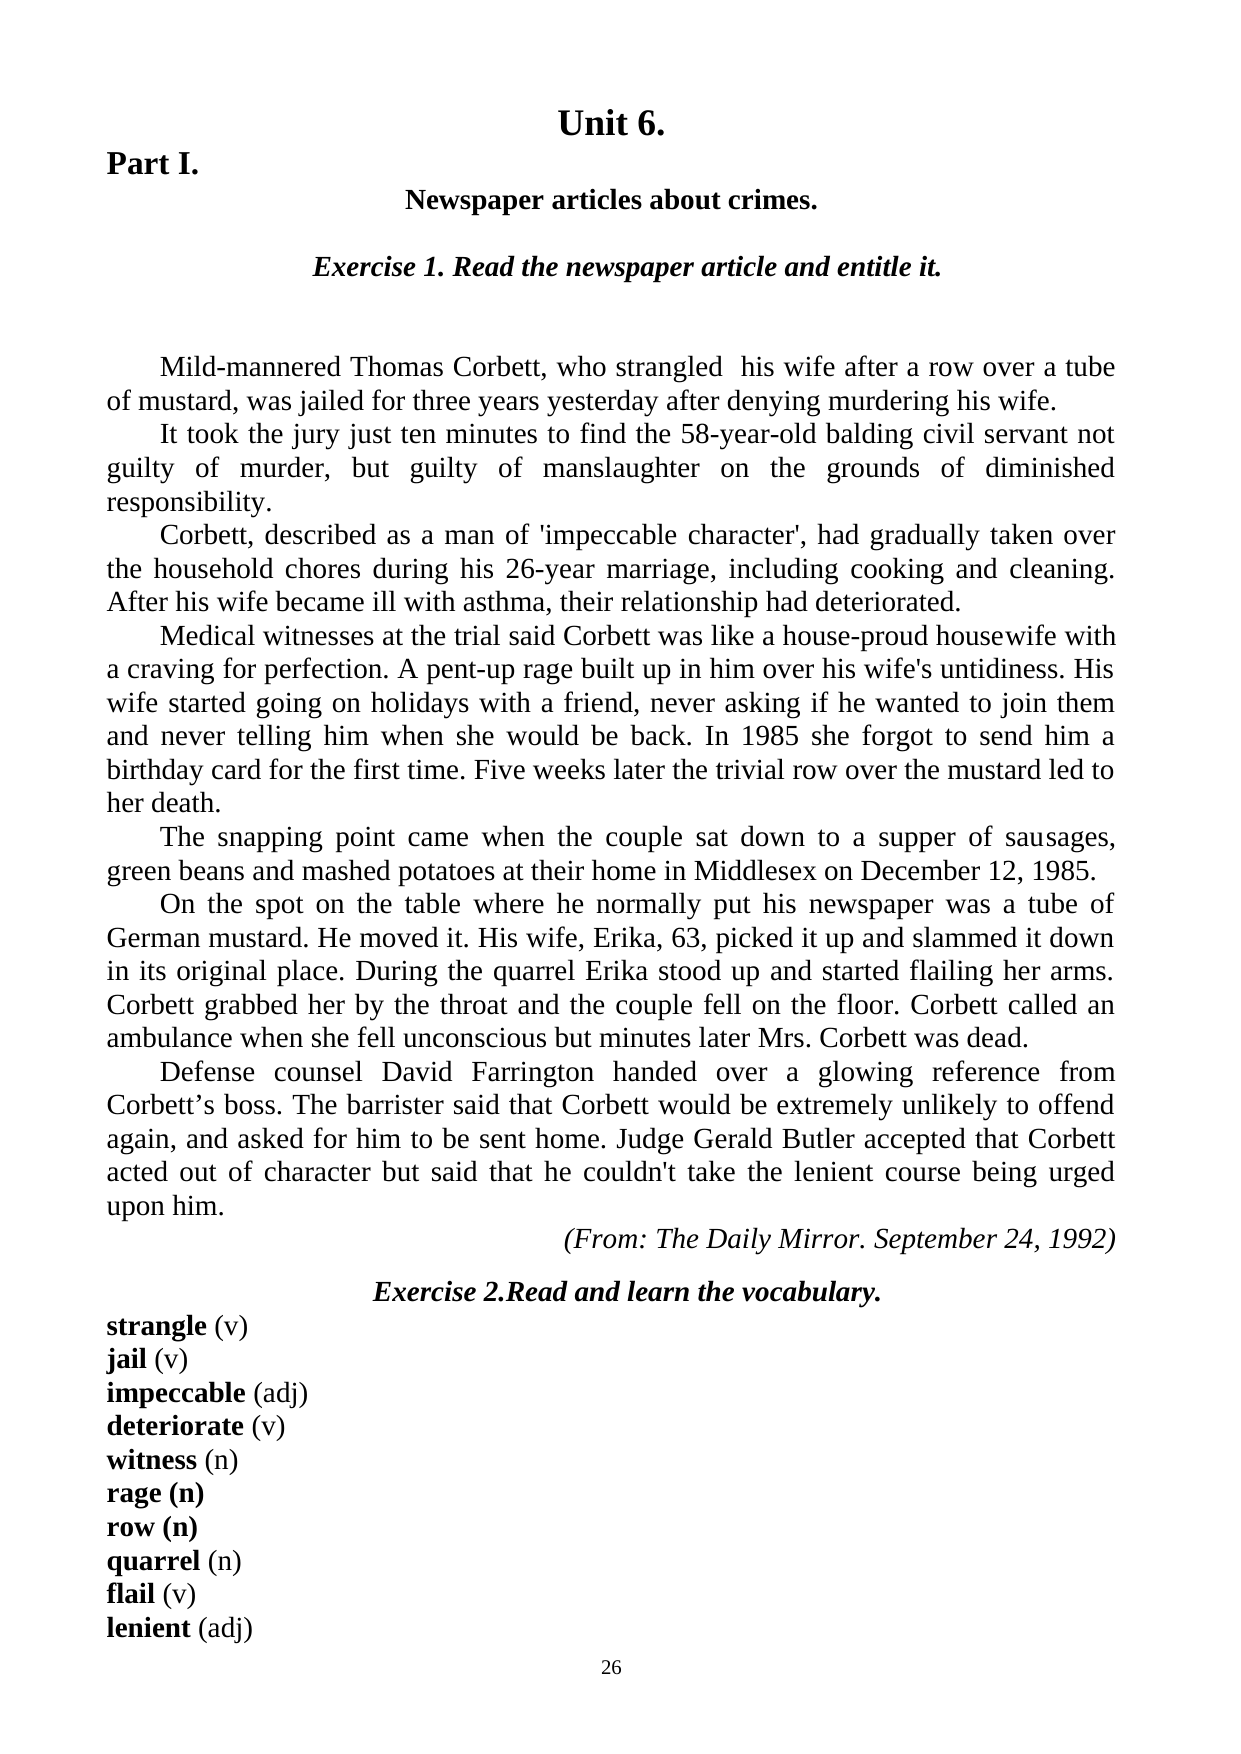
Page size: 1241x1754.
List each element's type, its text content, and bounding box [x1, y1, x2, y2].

text impeccable (adj) [106, 1375, 1116, 1408]
text Part I. [106, 143, 1116, 182]
text Defense counsel David Farrington handed over a glowing reference from Corbett’s boss. The barrister said that Corbett would be extremely unlikely to offend again, and asked for him to be sent home. Judge Gerald Butler accepted that Corbett acted out of character but said that he couldn't take the lenient course being urged upon him. [106, 1054, 1116, 1222]
text strangle (v) [106, 1308, 1116, 1341]
text lenient (adj) [106, 1610, 1116, 1643]
text row (n) [106, 1509, 1116, 1543]
text jail (v) [106, 1341, 1116, 1375]
text Exercise 2.Read and learn the vocabulary. [106, 1274, 1116, 1308]
text Newspaper articles about crimes. [106, 182, 1116, 215]
text (From: The Daily Mirror. ) [106, 1222, 1116, 1255]
text The snapping point came when the couple sat down to a supper of sausages, green beans and mashed potatoes at their home in Middlesex on . [106, 819, 1116, 886]
text Exercise 1. Read the newspaper article and entitle it. [106, 249, 1116, 282]
text flail (v) [106, 1576, 1116, 1610]
text deteriorate (v) [106, 1408, 1116, 1442]
text Corbett, described as a man of 'impeccable character', had gradually taken over the household chores during his 26-year marriage, including cooking and cleaning. After his wife became ill with asthma, their relationship had deteriorated. [106, 517, 1116, 618]
text Mild-mannered Thomas Corbett, who strangled his wife after a row over a tube of mustard, was jailed for three years yesterday after denying murdering his wife. [106, 349, 1116, 417]
text Unit 6. [106, 100, 1116, 143]
text witness (n) [106, 1442, 1116, 1476]
text It took the jury just ten minutes to find the 58-year-old balding civil servant not guilty of murder, but guilty of manslaughter on the grounds of diminished responsibility. [106, 417, 1116, 517]
text quarrel (n) [106, 1543, 1116, 1576]
text Medical witnesses at the trial said Corbett was like a house-proud housewife with a craving for perfection. A pent-up rage built up in him over his wife's untidiness. His wife started going on holidays with a friend, never asking if he wanted to join them and never telling him when she would be back. In 1985 she forgot to send him a birthday card for the first time. Five weeks later the trivial row over the mustard led to her death. [106, 618, 1116, 819]
text On the spot on the table where he normally put his newspaper was a tube of German mustard. He moved it. His wife, Erika, 63, picked it up and slammed it down in its original place. During the quarrel Erika stood up and started flailing her arms. Corbett grabbed her by the throat and the couple fell on the floor. Corbett called an ambulance when she fell unconscious but minutes later Mrs. Corbett was dead. [106, 886, 1116, 1054]
text rage (n) [106, 1476, 1116, 1509]
